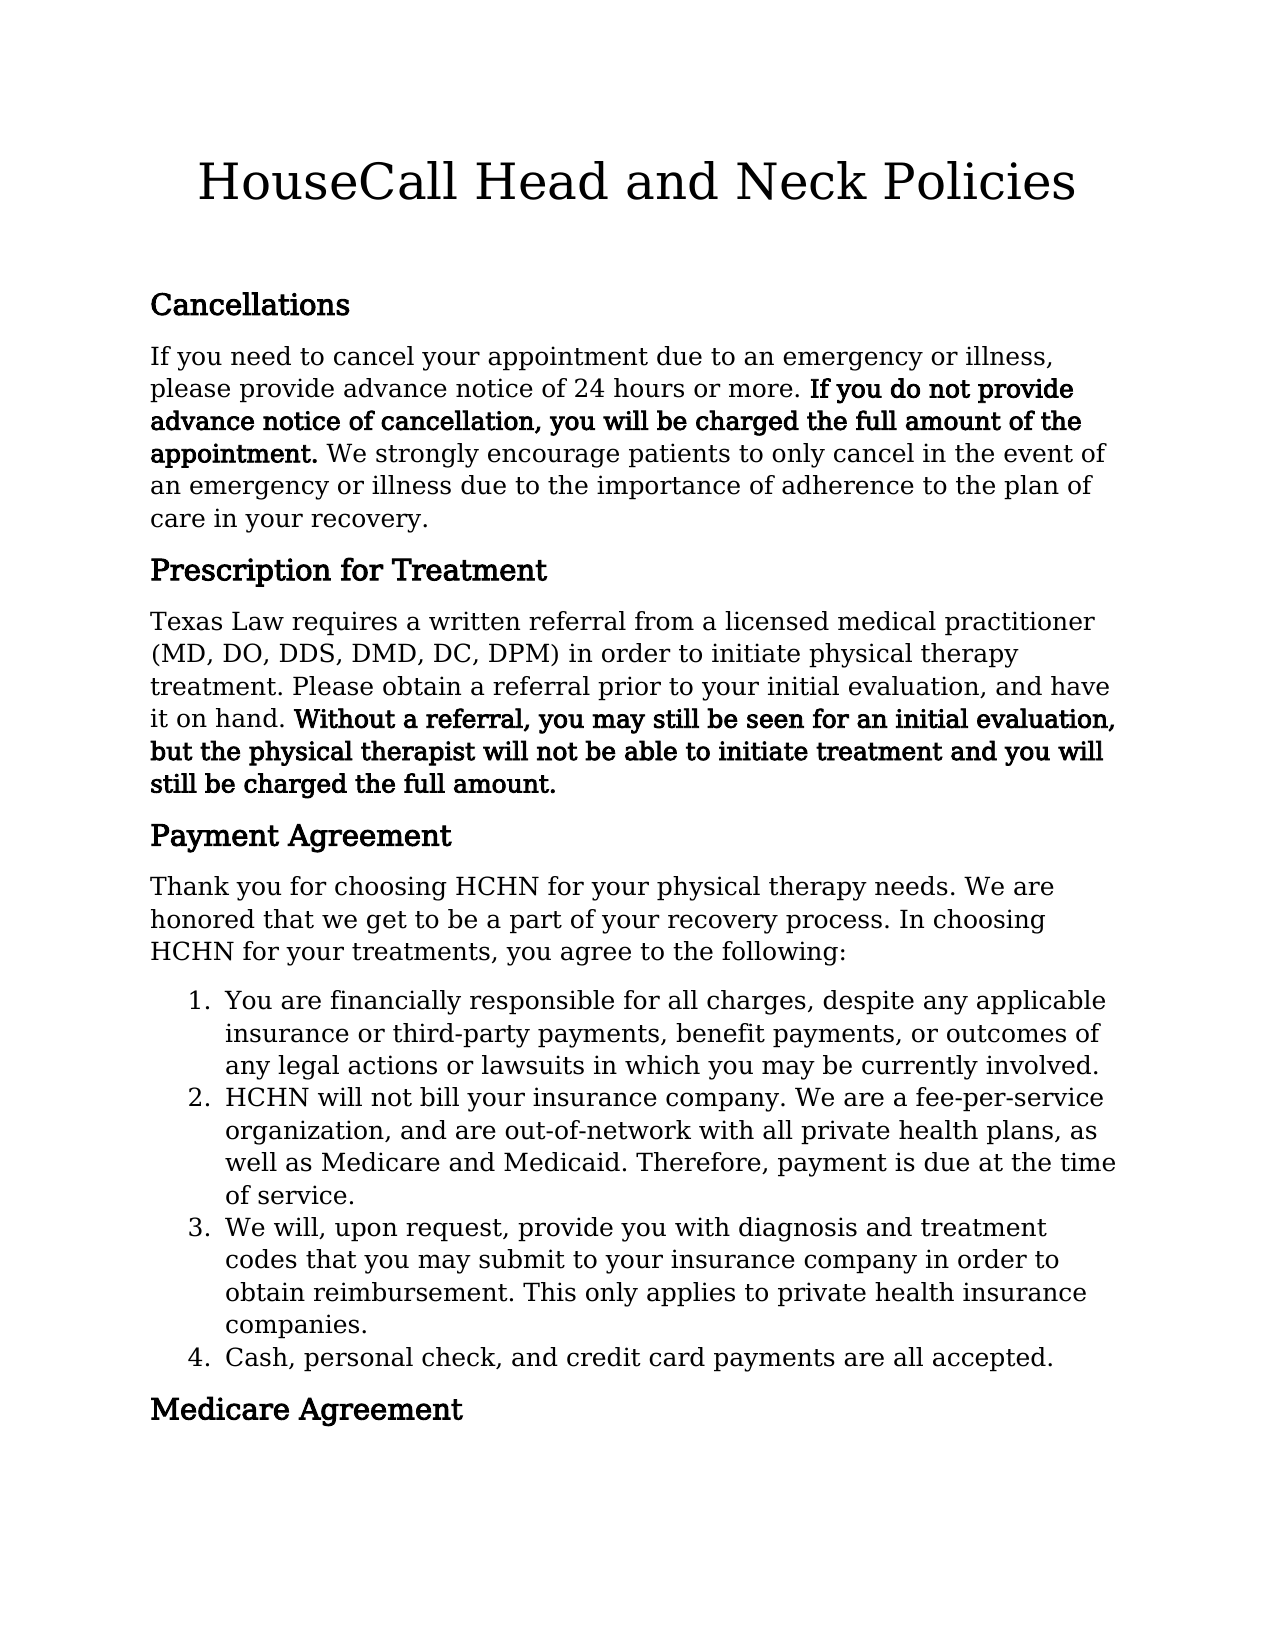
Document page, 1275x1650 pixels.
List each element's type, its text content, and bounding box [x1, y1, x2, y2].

text Texas Law requires a written referral from a licensed medical practitioner (MD, DO, DDS, DMD, DC, DPM) in order to initiate physical therapy treatment. Please obtain a referral prior to your initial evaluation, and have it on hand. Without a referral, you may still be seen for an initial evaluation, but the physical therapist will not be able to initiate treatment and you will still be charged the full amount. [150, 606, 1125, 798]
text If you need to cancel your appointment due to an emergency or illness, please provide advance notice of 24 hours or more. If you do not provide advance notice of cancellation, you will be charged the full amount of the appointment. We strongly encourage patients to only cancel in the event of an emergency or illness due to the importance of adherence to the plan of care in your recovery. [150, 340, 1125, 532]
text HouseCall Head and Neck Policies [150, 150, 1125, 210]
text Medicare Agreement [150, 1390, 1125, 1425]
text Payment Agreement [150, 817, 1125, 852]
text Thank you for choosing HCHN for your physical therapy needs. We are honored that we get to be a part of your recovery process. In choosing HCHN for your treatments, you agree to the following: [150, 871, 1125, 966]
list Cash, personal check, and credit card payments are all accepted. [187, 1341, 1125, 1371]
list You are financially responsible for all charges, despite any applicable insurance or third-party payments, benefit payments, or outcomes of any legal actions or lawsuits in which you may be currently involved. [187, 985, 1125, 1080]
list HCHN will not bill your insurance company. We are a fee-per-service organization, and are out-of-network with all private health plans, as well as Medicare and Medicaid. Therefore, payment is due at the time of service. [187, 1082, 1125, 1209]
list We will, upon request, provide you with diagnosis and treatment codes that you may submit to your insurance company in order to obtain reimbursement. This only applies to private health insurance companies. [187, 1212, 1125, 1339]
text Cancellations [150, 286, 1125, 321]
text Prescription for Treatment [150, 551, 1125, 586]
